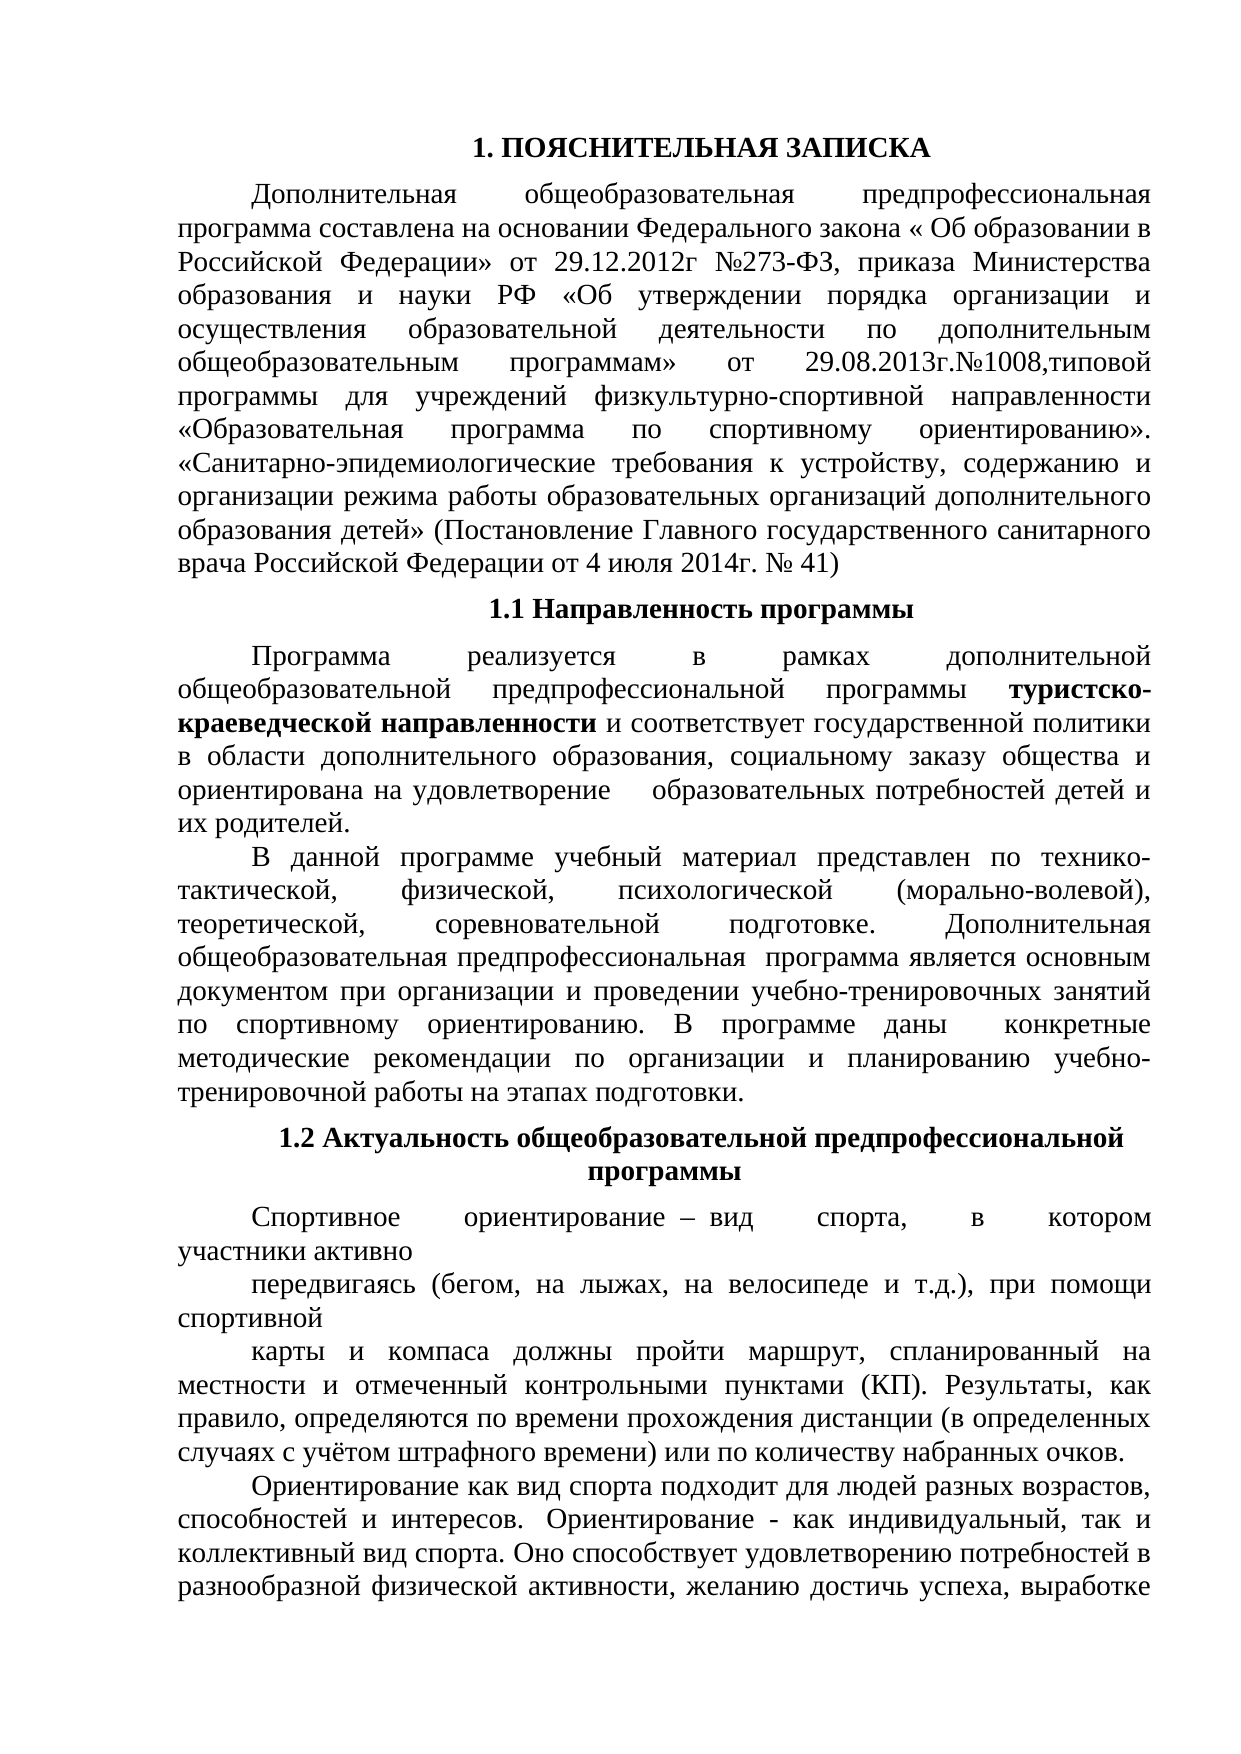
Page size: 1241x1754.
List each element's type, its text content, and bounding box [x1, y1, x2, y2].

text Дополнительная общеобразовательная предпрофессиональная программа составлена на основании Федерального закона « Об образовании в Российской Федерации» от 29.12.2012г №273-ФЗ, приказа Министерства образования и науки РФ «Об утверждении порядка организации и осуществления образовательной деятельности по дополнительным общеобразовательным программам» от 29.08.2013г.№1008,типовой программы для учреждений физкультурно-спортивной направленности «Образовательная программа по спортивному ориентированию». «Санитарно-эпидемиологические требования к устройству, содержанию и организации режима работы образовательных организаций дополнительного образования детей» (Постановление Главного государственного санитарного врача Российской Федерации от 4 июля 2014г. № 41) [177, 177, 1152, 579]
subtitle 1.2 Актуальность общеобразовательной предпрофессиональной программы [177, 1120, 1152, 1187]
subtitle 1. ПОЯСНИТЕЛЬНАЯ ЗАПИСКА [177, 131, 1152, 164]
text В данной программе учебный материал представлен по технико-тактической, физической, психологической (морально-волевой), теоретической, соревновательной подготовке. Дополнительная общеобразовательная предпрофессиональная программа является основным документом при организации и проведении учебно-тренировочных занятий по спортивному ориентированию. В программе даны конкретные методические рекомендации по организации и планированию учебно-тренировочной работы на этапах подготовки. [177, 839, 1152, 1107]
text Спортивное ориентирование – вид спорта, в котором участники активно [177, 1199, 1152, 1266]
text передвигаясь (бегом, на лыжах, на велосипеде и т.д.), при помощи спортивной [177, 1266, 1152, 1333]
subtitle 1.1 Направленность программы [177, 592, 1152, 625]
text Программа реализуется в рамках дополнительной общеобразовательной предпрофессиональной программы туристско-краеведческой направленности и соответствует государственной политики в области дополнительного образования, социальному заказу общества и ориентирована на удовлетворение образовательных потребностей детей и их родителей. [177, 638, 1152, 839]
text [177, 1468, 1152, 1602]
text карты и компаса должны пройти маршрут, спланированный на местности и отмеченный контрольными пунктами (КП). Результаты, как правило, определяются по времени прохождения дистанции (в определенных случаях с учётом штрафного времени) или по количеству набранных очков. [177, 1333, 1152, 1468]
